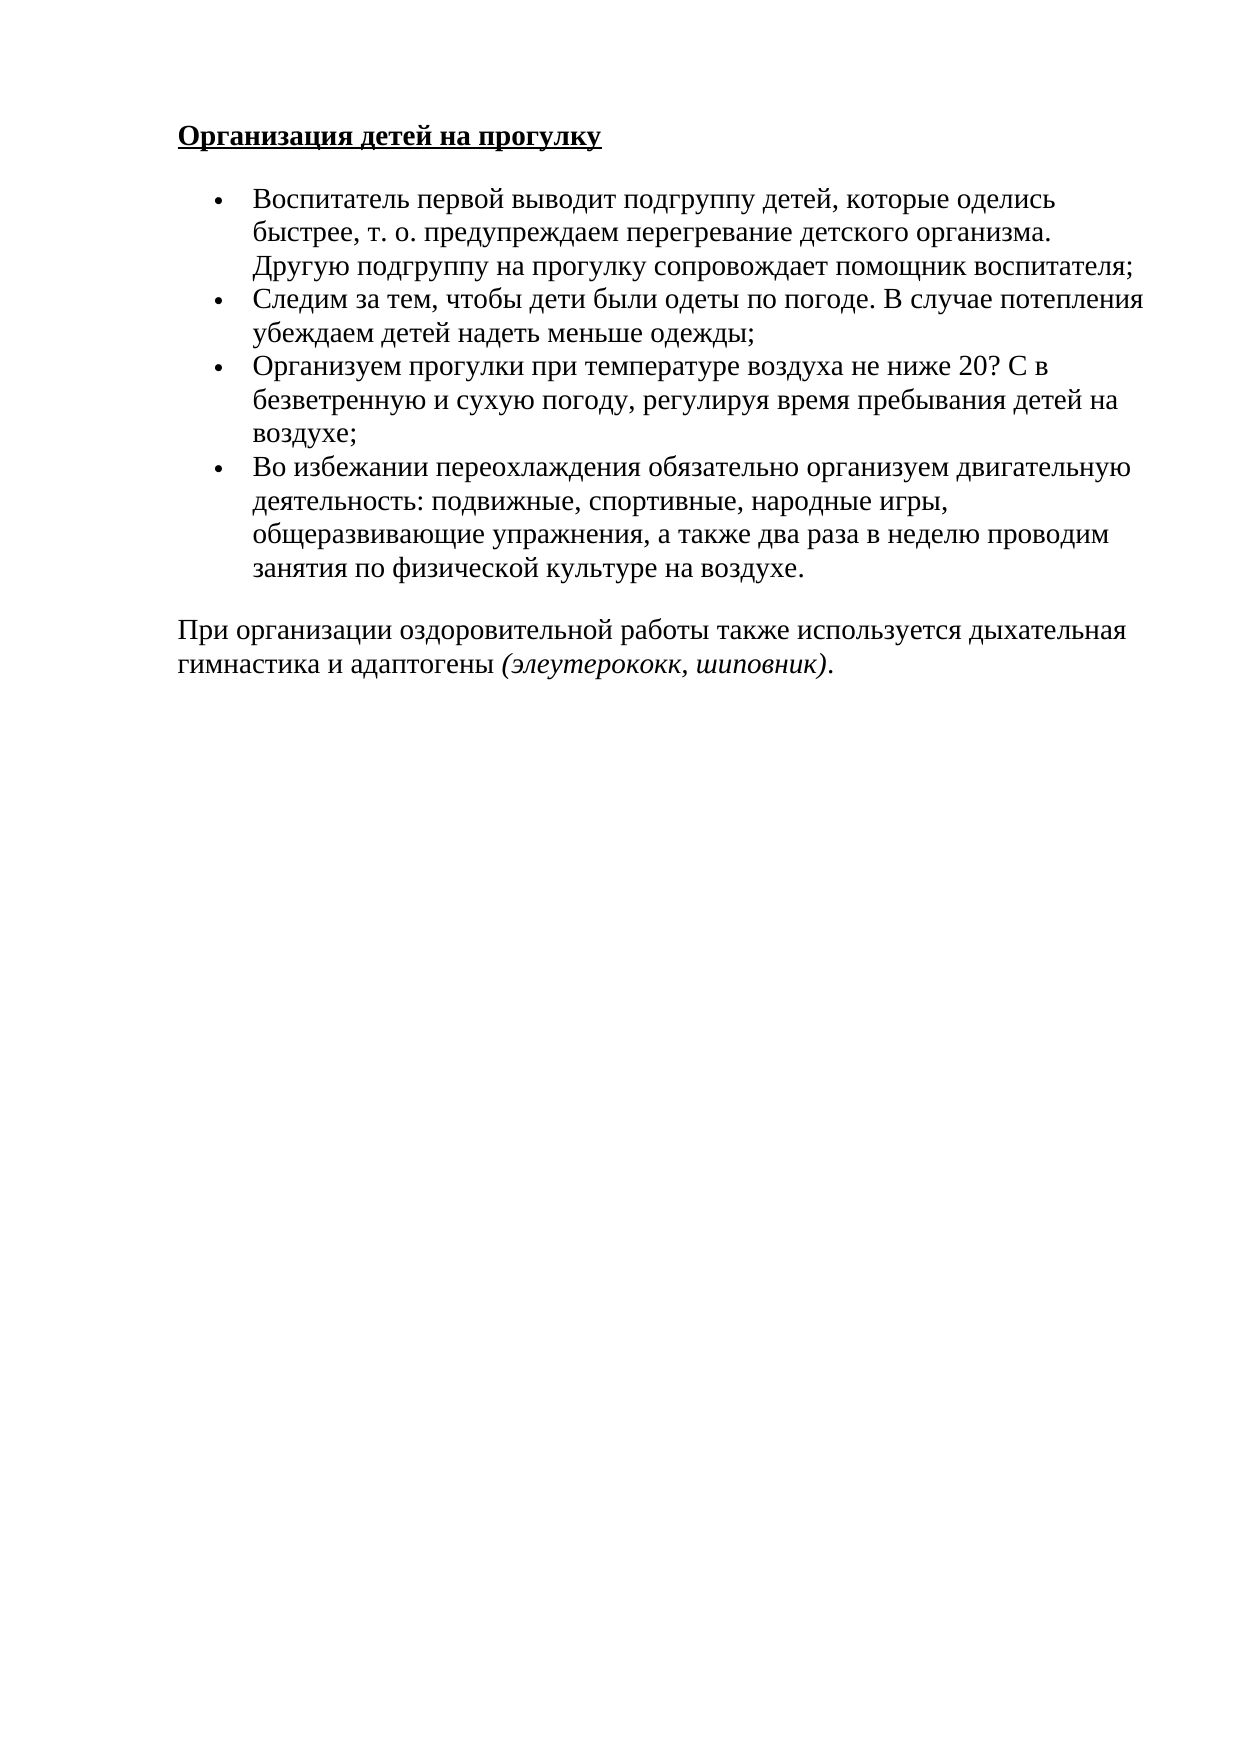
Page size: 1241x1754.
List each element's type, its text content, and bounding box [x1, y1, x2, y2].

list Организуем прогулки при температуре воздуха не ниже 20? С в безветренную и сухую погоду, регулируя время пребывания детей на воздухе; [215, 348, 1152, 449]
list Следим за тем, чтобы дети были одеты по погоде. В случае потепления убеждаем детей надеть меньше одежды; [215, 281, 1152, 348]
text Организация детей на прогулку [177, 118, 1152, 152]
list Воспитатель первой выводит подгруппу детей, которые оделись быстрее, т. о. предупреждаем перегревание детского организма. Другую подгруппу на прогулку сопровождает помощник воспитателя; [215, 181, 1152, 281]
list Во избежании переохлаждения обязательно организуем двигательную деятельность: подвижные, спортивные, народные игры, общеразвивающие упражнения, а также два раза в неделю проводим занятия по физической культуре на воздухе. [215, 449, 1152, 583]
text При организации оздоровительной работы также используется дыхательная гимнастика и адаптогены (элеутерококк, шиповник). [177, 612, 1152, 679]
